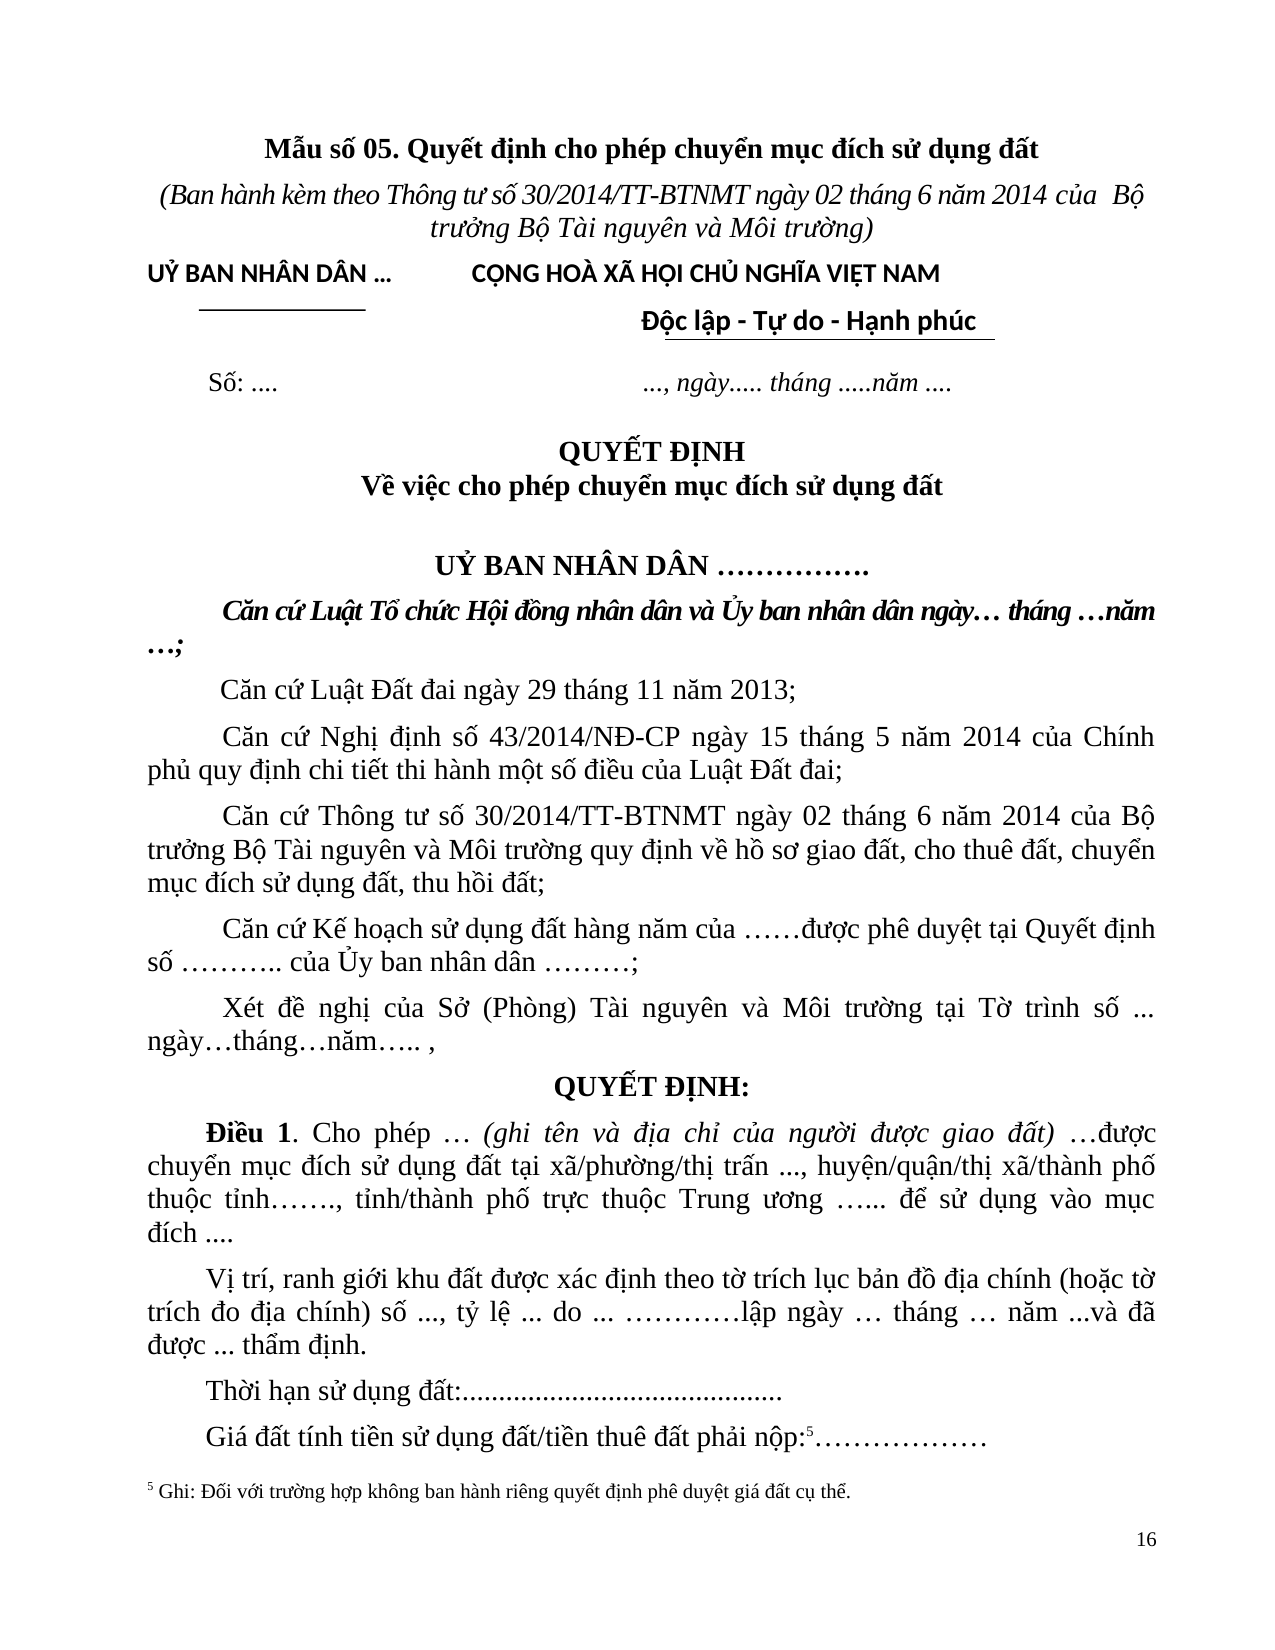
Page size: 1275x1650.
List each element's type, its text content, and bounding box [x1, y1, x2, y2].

text Xét đề nghị của Sở (Phòng) Tài nguyên và Môi trường tại Tờ trình số ... ngày…tháng…năm….. , [147, 991, 1156, 1057]
text Vị trí, ranh giới khu đất được xác định theo tờ trích lục bản đồ địa chính (hoặc tờ trích đo địa chính) số ..., tỷ lệ ... do ... …………lập ngày … tháng … năm ...và đã được ... thẩm định. [147, 1261, 1156, 1361]
subtitle UỶ BAN NHÂN DÂN ……………. [147, 548, 1156, 581]
text Điều 1. Cho phép … (ghi tên và địa chỉ của người được giao đất) …được chuyển mục đích sử dụng đất tại xã/phường/thị trấn ..., huyện/quận/thị xã/thành phố thuộc tỉnh……., tỉnh/thành phố trực thuộc Trung ương …... để sử dụng vào mục đích .... [147, 1116, 1156, 1249]
text Căn cứ Thông tư số 30/2014/TT-BTNMT ngày 02 tháng 6 năm 2014 của Bộ trưởng Bộ Tài nguyên và Môi trường quy định về hồ sơ giao đất, cho thuê đất, chuyển mục đích sử dụng đất, thu hồi đất; [147, 798, 1156, 899]
text Căn cứ Nghị định số 43/2014/NĐ-CP ngày 15 tháng 5 năm 2014 của Chính phủ quy định chi tiết thi hành một số điều của Luật Đất đai; [147, 719, 1156, 786]
subtitle Căn cứ Luật Tổ chức Hội đồng nhân dân và Ủy ban nhân dân ngày… tháng …năm …; [147, 594, 1156, 660]
subtitle UỶ BAN NHÂN DÂN … CỘNG HOÀ XÃ HỘI CHỦ NGHĨA VIỆT NAM [147, 257, 1156, 290]
text Mẫu số 05. Quyết định cho phép chuyển mục đích sử dụng đất [147, 131, 1156, 164]
text Giá đất tính tiền sử dụng đất/tiền thuê đất phải nộp:……………… [147, 1420, 1156, 1453]
text (Ban hành kèm theo Thông tư số 30/2014/TT-BTNMT ngày 02 tháng 6 năm 2014 của Bộ trưởng Bộ Tài nguyên và Môi trường) [147, 177, 1156, 244]
text QUYẾT ĐỊNH: [147, 1070, 1156, 1103]
subtitle Độc lập - Tự do - Hạnh phúc [147, 302, 1156, 338]
text QUYẾT ĐỊNH [147, 434, 1156, 468]
text Số: .... ..., ngày..... tháng .....năm .... [147, 367, 1156, 398]
text Căn cứ Kế hoạch sử dụng đất hàng năm của ……được phê duyệt tại Quyết định số ……….. của Ủy ban nhân dân ………; [147, 911, 1156, 978]
text Về việc cho phép chuyển mục đích sử dụng đất [147, 468, 1156, 502]
text Căn cứ Luật Đất đai ngày 29 tháng 11 năm 2013; [147, 673, 1156, 706]
text Thời hạn sử dụng đất:............................................ [147, 1374, 1156, 1407]
